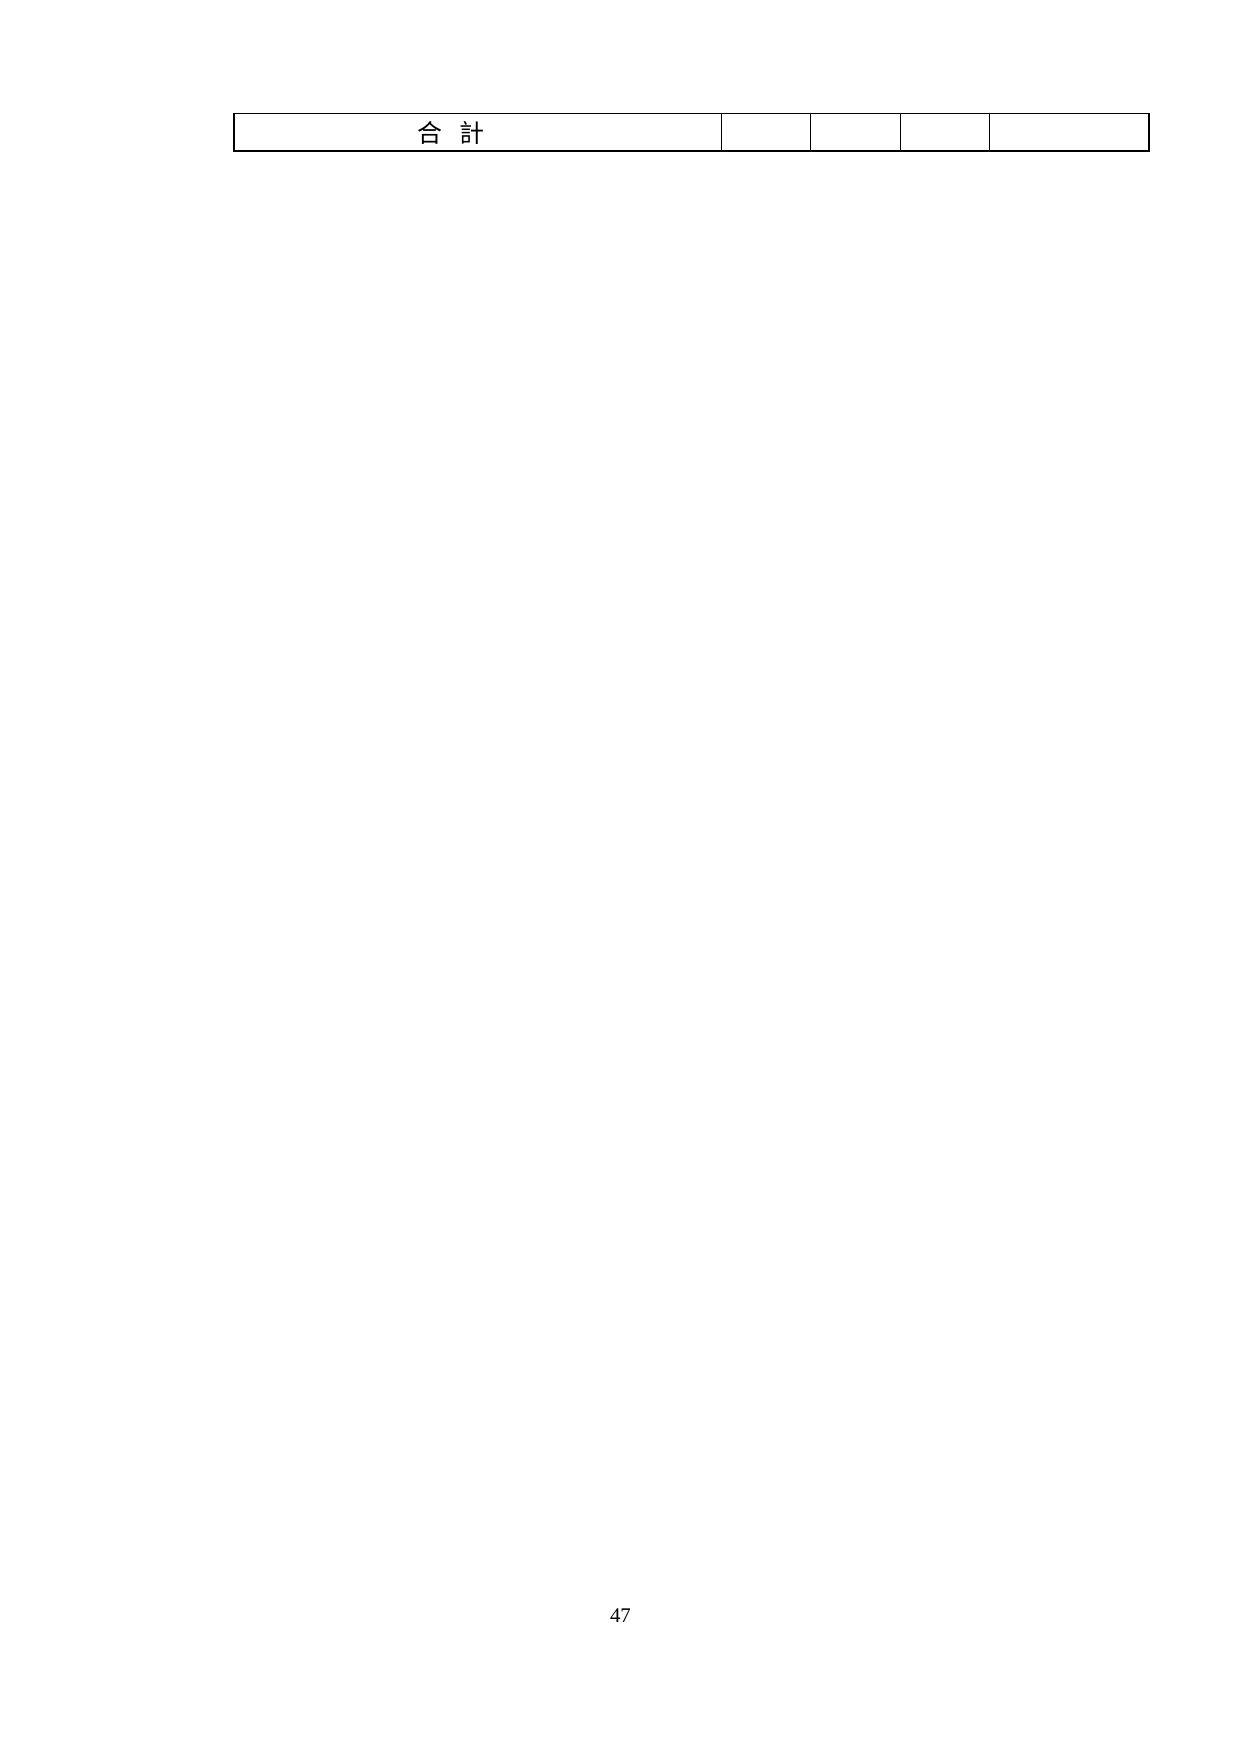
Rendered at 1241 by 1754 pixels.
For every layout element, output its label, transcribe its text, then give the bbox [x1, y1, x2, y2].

table_cell [722, 114, 810, 150]
table_cell [811, 114, 900, 150]
table_cell 合 計 [235, 114, 721, 150]
table_cell [901, 114, 989, 150]
table_cell [990, 114, 1148, 150]
